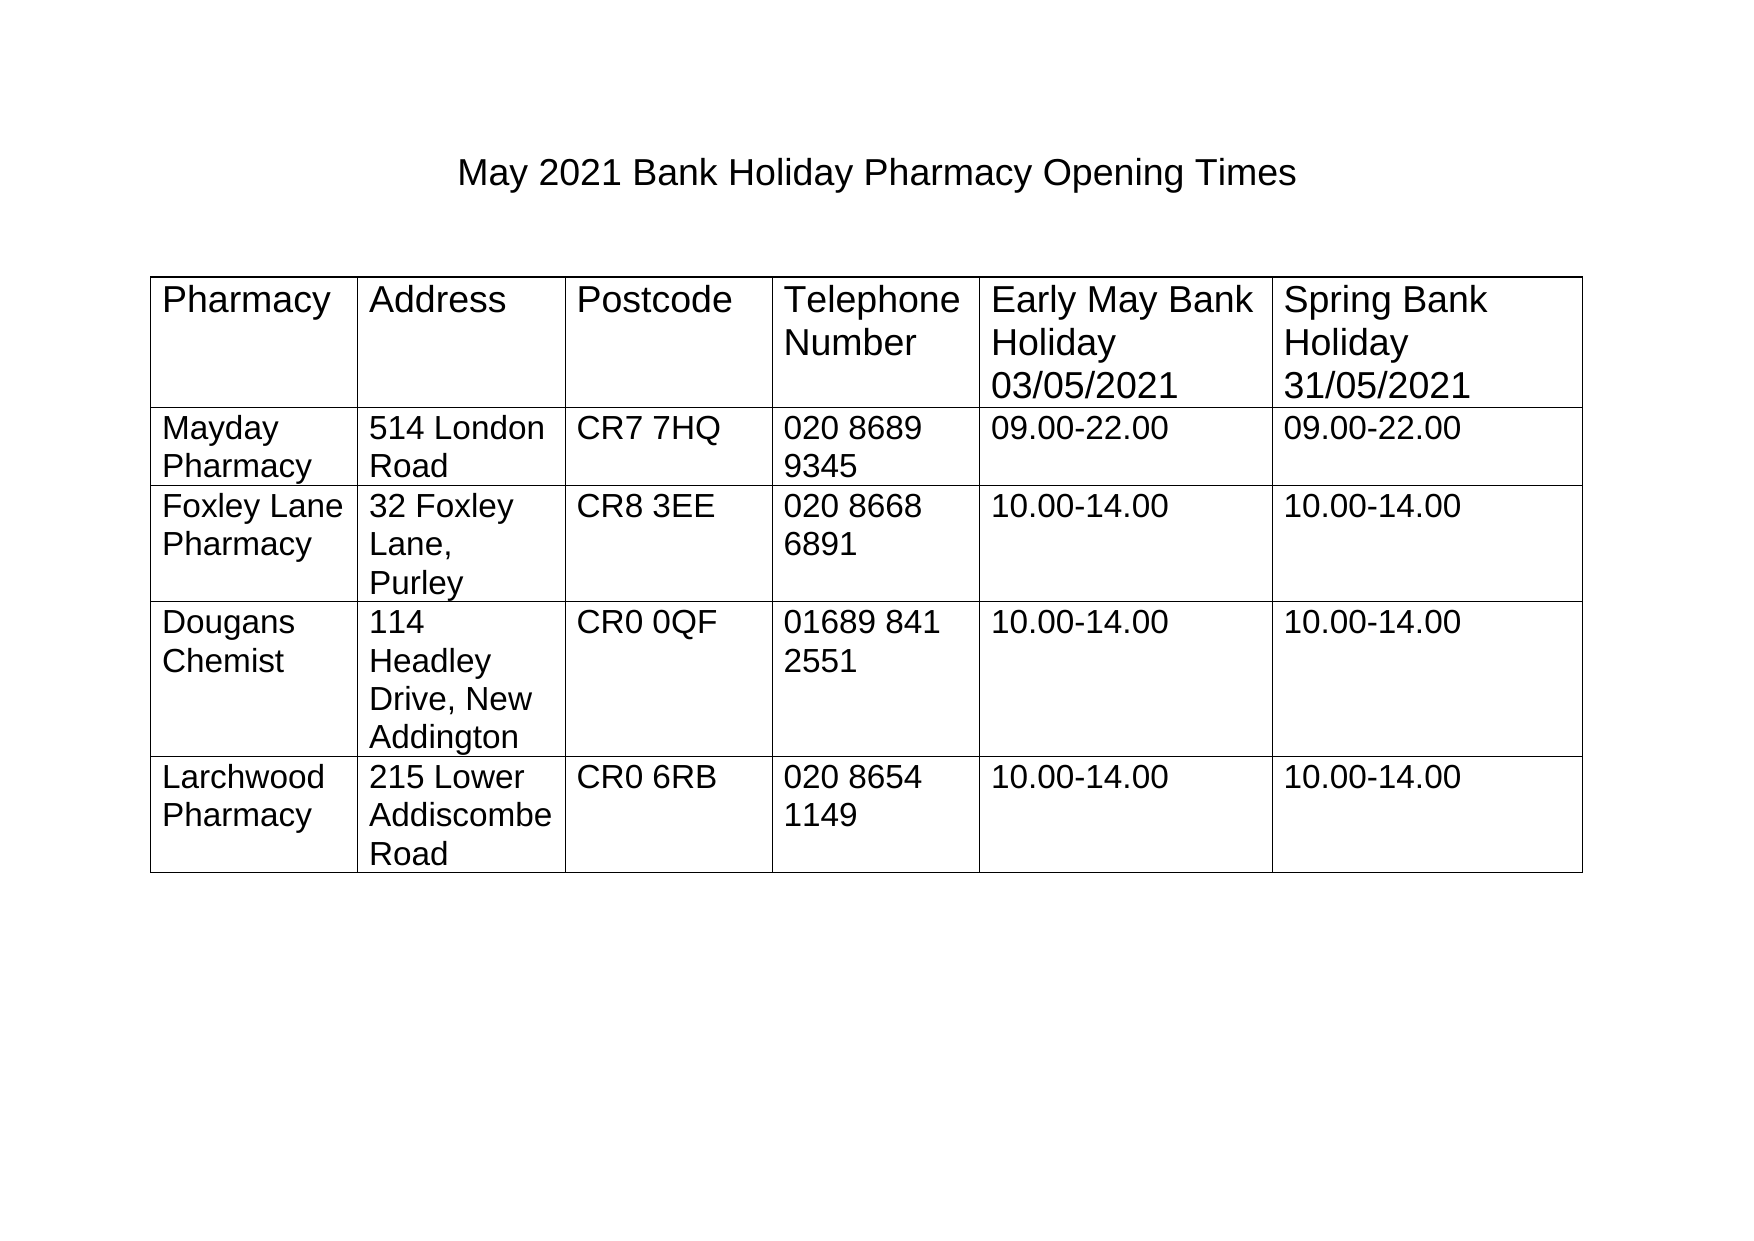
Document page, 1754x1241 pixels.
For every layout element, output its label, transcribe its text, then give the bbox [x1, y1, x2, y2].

table_cell 10.00-14.00 [1273, 486, 1582, 601]
table_cell 020 8668 6891 [773, 486, 979, 601]
table_cell Mayday Pharmacy [151, 408, 357, 485]
table_cell 10.00-14.00 [1273, 602, 1582, 756]
table_cell 514 London Road [358, 408, 565, 485]
table_header Spring Bank Holiday 31/05/2021 [1273, 278, 1582, 407]
table_header Address [358, 278, 565, 407]
table_cell 10.00-14.00 [980, 757, 1272, 872]
table_header Telephone Number [773, 278, 979, 407]
table_cell 10.00-14.00 [980, 486, 1272, 601]
table_cell 114 Headley Drive, New Addington [358, 602, 565, 756]
table_cell CR8 3EE [566, 486, 772, 601]
table_cell CR7 7HQ [566, 408, 772, 485]
table_cell 01689 841 2551 [773, 602, 979, 756]
table_cell 09.00-22.00 [1273, 408, 1582, 485]
table_cell 020 8689 9345 [773, 408, 979, 485]
table_cell Larchwood Pharmacy [151, 757, 357, 872]
table_cell 10.00-14.00 [980, 602, 1272, 756]
text May 2021 Bank Holiday Pharmacy Opening Times [150, 150, 1604, 193]
table_cell CR0 6RB [566, 757, 772, 872]
table_cell CR0 0QF [566, 602, 772, 756]
table_header Postcode [566, 278, 772, 407]
table_cell 32 Foxley Lane, Purley [358, 486, 565, 601]
table_cell 020 8654 1149 [773, 757, 979, 872]
table_cell Foxley Lane Pharmacy [151, 486, 357, 601]
table_cell 09.00-22.00 [980, 408, 1272, 485]
table_header Early May Bank Holiday 03/05/2021 [980, 278, 1272, 407]
table_cell 10.00-14.00 [1273, 757, 1582, 872]
table_cell Dougans Chemist [151, 602, 357, 756]
table_cell 215 Lower Addiscombe Road [358, 757, 565, 872]
table_header Pharmacy [151, 278, 357, 407]
